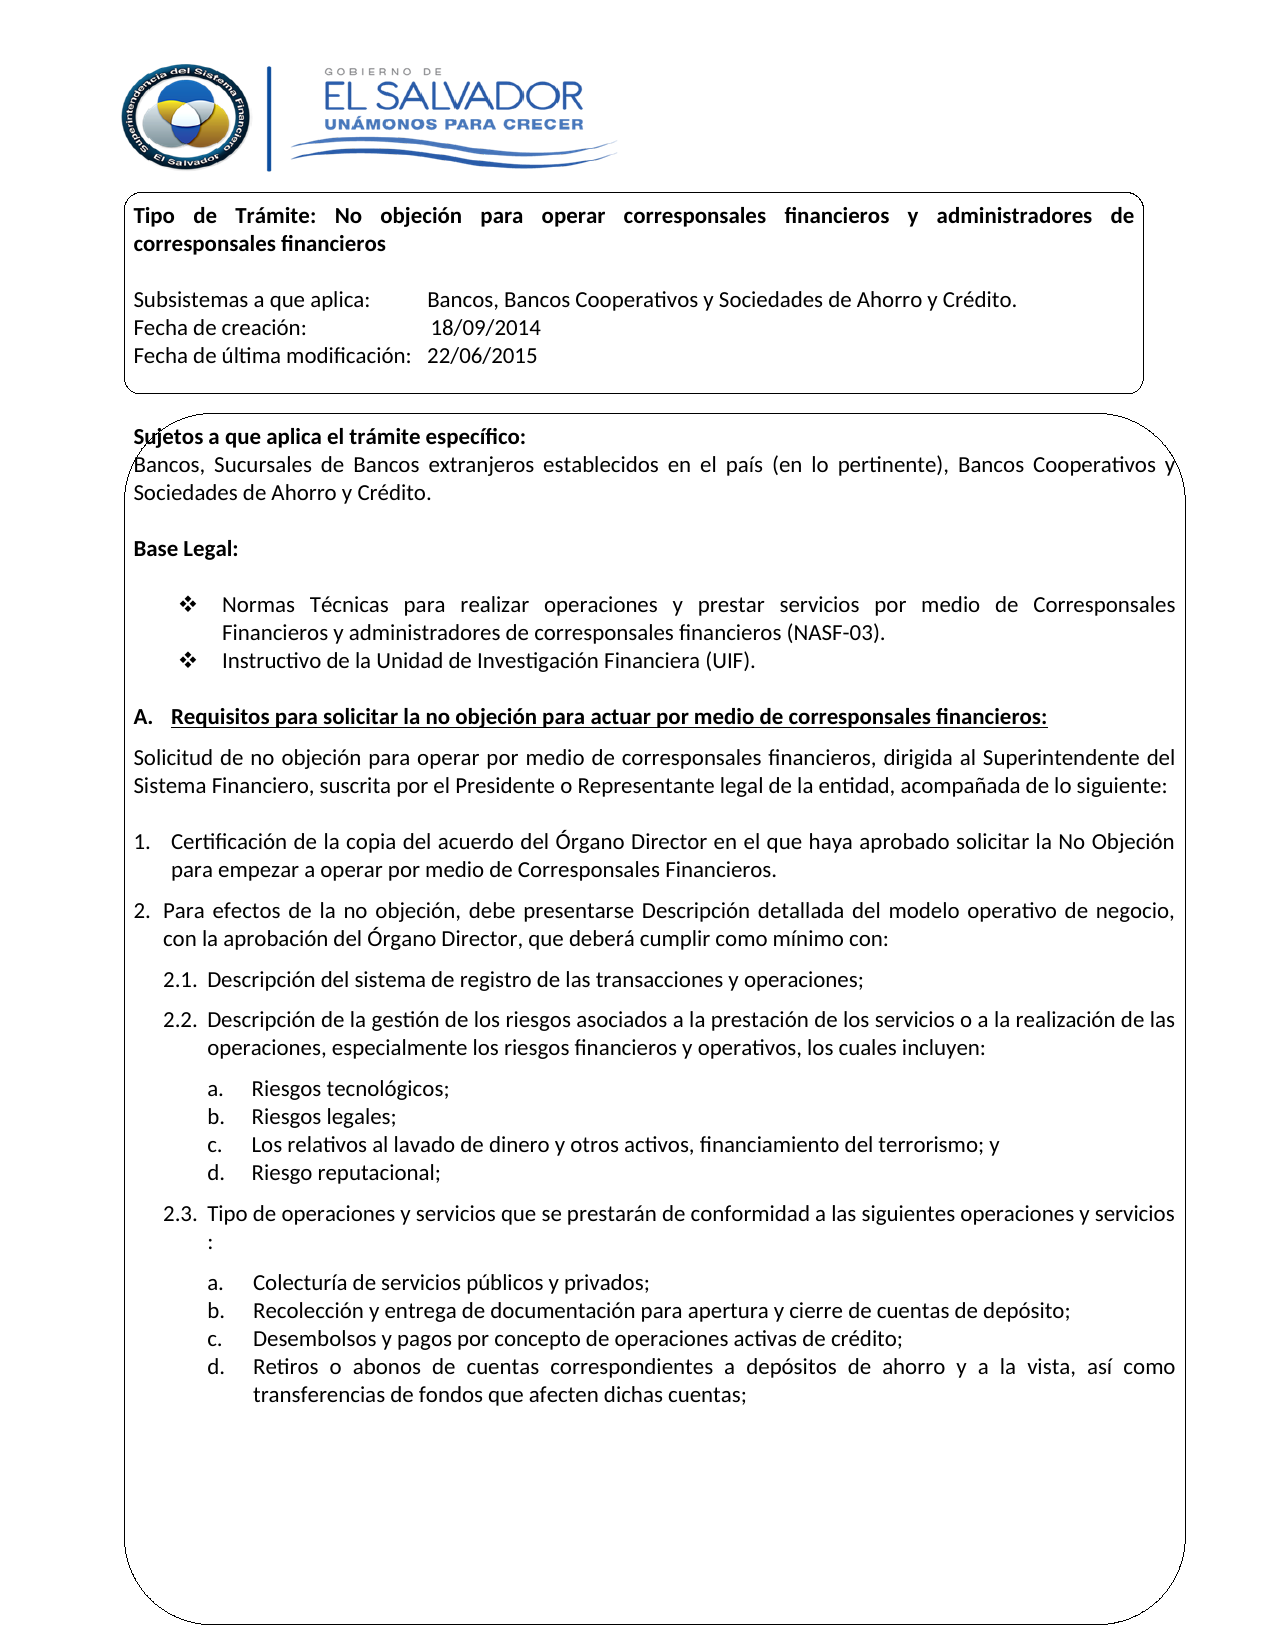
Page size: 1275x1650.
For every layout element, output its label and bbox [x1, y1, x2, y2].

picture [116, 62, 626, 172]
